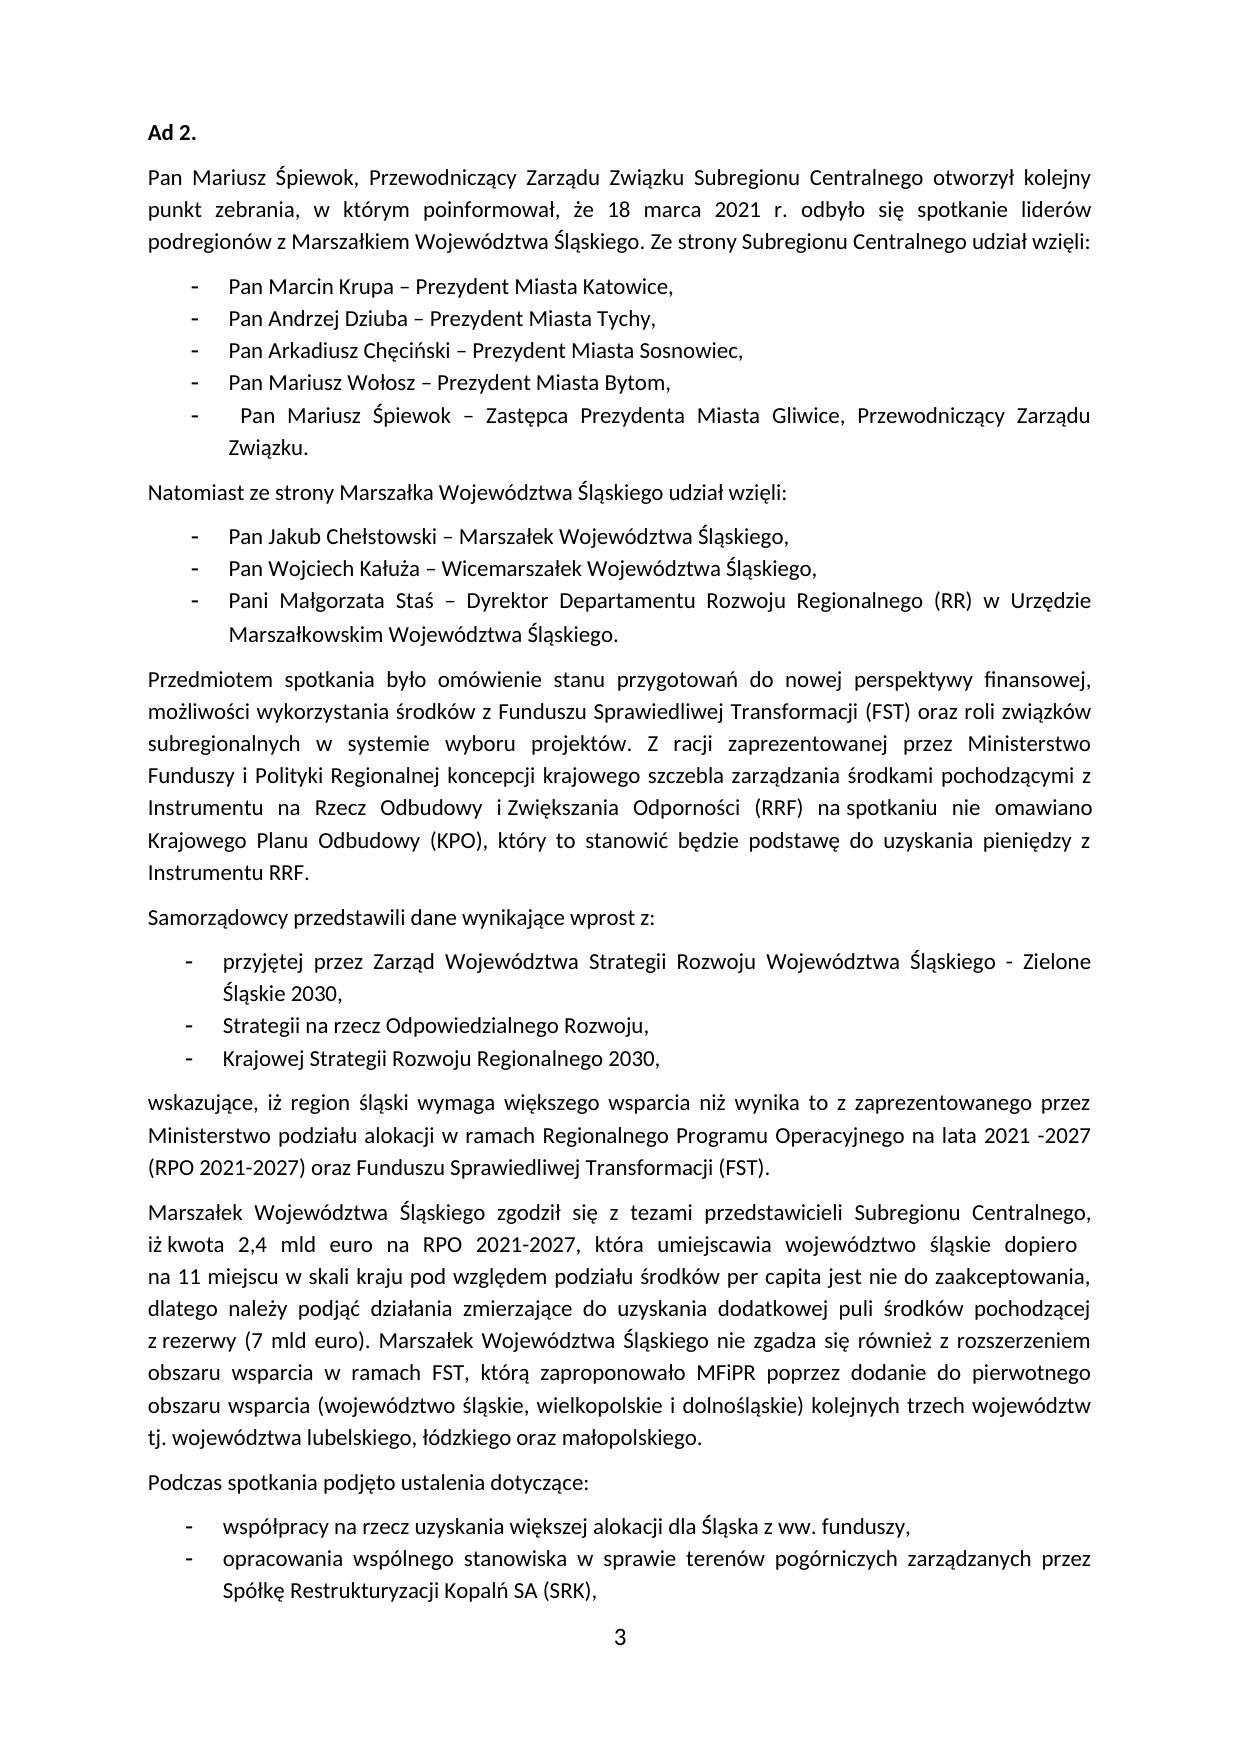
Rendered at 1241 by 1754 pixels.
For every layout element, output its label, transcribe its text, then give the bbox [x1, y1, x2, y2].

list współpracy na rzecz uzyskania większej alokacji dla Śląska z ww. funduszy, [185, 1512, 1093, 1540]
list Pan Arkadiusz Chęciński – Prezydent Miasta Sosnowiec, [191, 336, 1093, 364]
list Pan Jakub Chełstowski – Marszałek Województwa Śląskiego, [191, 522, 1093, 550]
list Strategii na rzecz Odpowiedzialnego Rozwoju, [185, 1012, 1093, 1040]
list Pani Małgorzata Staś – Dyrektor Departamentu Rozwoju Regionalnego (RR) w Urzędzie Marszałkowskim Województwa Śląskiego. [191, 587, 1093, 648]
text Natomiast ze strony Marszałka Województwa Śląskiego udział wzięli: [148, 478, 1093, 506]
text Samorządowcy przedstawili dane wynikające wprost z: [148, 903, 1093, 931]
list przyjętej przez Zarząd Województwa Strategii Rozwoju Województwa Śląskiego - Zielone Śląskie 2030, [185, 947, 1093, 1007]
text wskazujące, iż region śląski wymaga większego wsparcia niż wynika to z zaprezentowanego przez Ministerstwo podziału alokacji w ramach Regionalnego Programu Operacyjnego na lata 2021 -2027 (RPO 2021-2027) oraz Funduszu Sprawiedliwej Transformacji (FST). [148, 1088, 1093, 1181]
list Pan Marcin Krupa – Prezydent Miasta Katowice, [191, 272, 1093, 300]
list Pan Mariusz Śpiewok – Zastępca Prezydenta Miasta Gliwice, Przewodniczący Zarządu Związku. [191, 401, 1093, 461]
text Marszałek Województwa Śląskiego zgodził się z tezami przedstawicieli Subregionu Centralnego, iż kwota 2,4 mld euro na RPO 2021-2027, która umiejscawia województwo śląskie dopiero na 11 miejscu w skali kraju pod względem podziału środków per capita jest nie do zaakceptowania, dlatego należy podjąć działania zmierzające do uzyskania dodatkowej puli środków pochodzącej z rezerwy (7 mld euro). Marszałek Województwa Śląskiego nie zgadza się również z rozszerzeniem obszaru wsparcia w ramach FST, którą zaproponowało MFiPR poprzez dodanie do pierwotnego obszaru wsparcia (województwo śląskie, wielkopolskie i dolnośląskie) kolejnych trzech województw tj. województwa lubelskiego, łódzkiego oraz małopolskiego. [148, 1198, 1093, 1451]
text Ad 2. [148, 118, 1093, 146]
list Pan Mariusz Wołosz – Prezydent Miasta Bytom, [191, 368, 1093, 397]
list Pan Andrzej Dziuba – Prezydent Miasta Tychy, [191, 304, 1093, 332]
text Pan Mariusz Śpiewok, Przewodniczący Zarządu Związku Subregionu Centralnego otworzył kolejny punkt zebrania, w którym poinformował, że 18 marca 2021 r. odbyło się spotkanie liderów podregionów z Marszałkiem Województwa Śląskiego. Ze strony Subregionu Centralnego udział wzięli: [148, 163, 1093, 255]
list opracowania wspólnego stanowiska w sprawie terenów pogórniczych zarządzanych przez Spółkę Restrukturyzacji Kopalń SA (SRK), [185, 1544, 1093, 1605]
list Pan Wojciech Kałuża – Wicemarszałek Województwa Śląskiego, [191, 554, 1093, 582]
text Podczas spotkania podjęto ustalenia dotyczące: [148, 1468, 1093, 1496]
text Przedmiotem spotkania było omówienie stanu przygotowań do nowej perspektywy finansowej, możliwości wykorzystania środków z Funduszu Sprawiedliwej Transformacji (FST) oraz roli związków subregionalnych w systemie wyboru projektów. Z racji zaprezentowanej przez Ministerstwo Funduszy i Polityki Regionalnej koncepcji krajowego szczebla zarządzania środkami pochodzącymi z Instrumentu na Rzecz Odbudowy i Zwiększania Odporności (RRF) na spotkaniu nie omawiano Krajowego Planu Odbudowy (KPO), który to stanowić będzie podstawę do uzyskania pieniędzy z Instrumentu RRF. [148, 665, 1093, 886]
list Krajowej Strategii Rozwoju Regionalnego 2030, [185, 1044, 1093, 1072]
